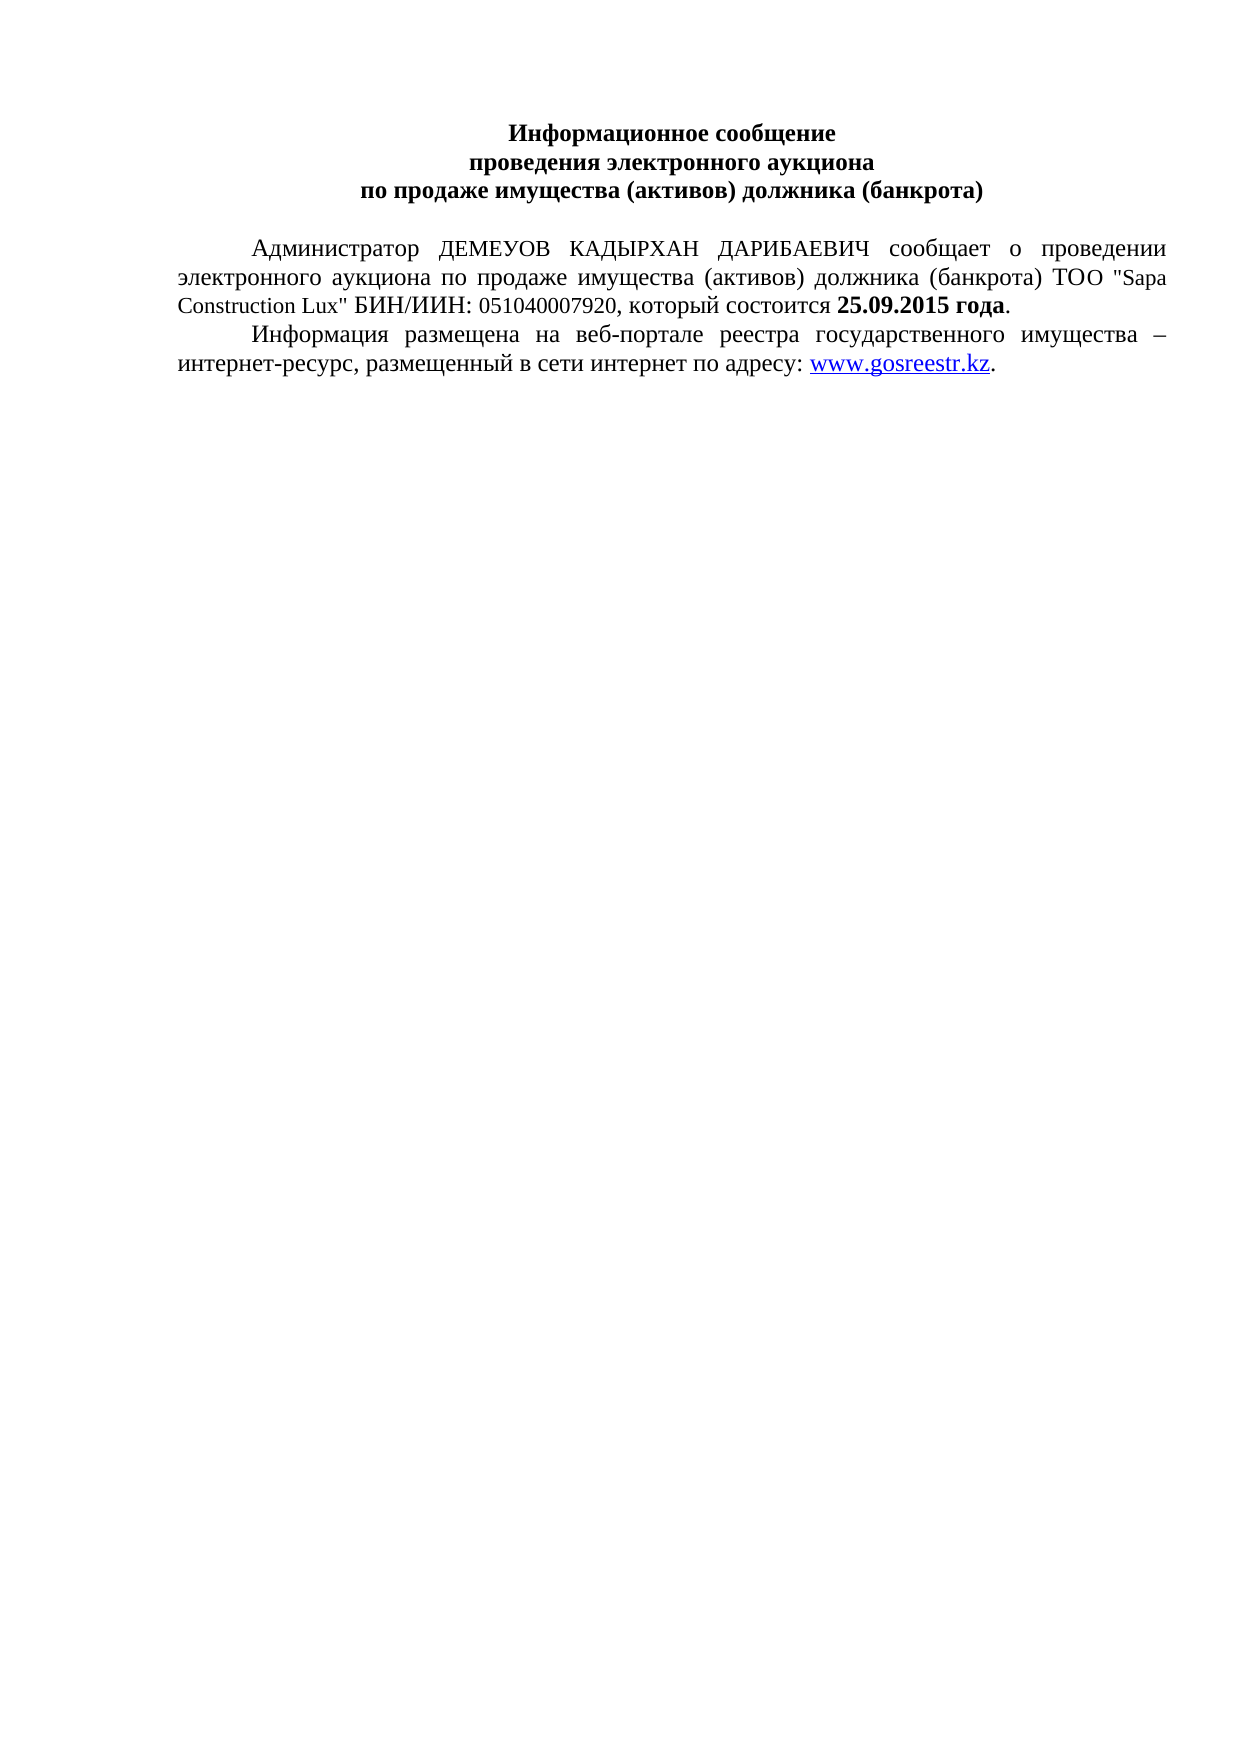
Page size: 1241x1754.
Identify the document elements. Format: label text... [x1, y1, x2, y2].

text проведения электронного аукциона [177, 147, 1167, 176]
text Администратор ДЕМЕУОВ КАДЫРХАН ДАРИБАЕВИЧ сообщает о проведении электронного аукциона по продаже имущества (активов) должника (банкрота) ТОО "Sapa Construction Luх" БИН/ИИН: 051040007920, который состоится 25.09.2015 года. [177, 233, 1167, 319]
text Информация размещена на веб-портале реестра государственного имущества – интернет-ресурс, размещенный в сети интернет по адресу: www.gosreestr.kz. [177, 319, 1167, 377]
text по продаже имущества (активов) должника (банкрота) [177, 176, 1167, 204]
text Информационное сообщение [177, 118, 1167, 147]
